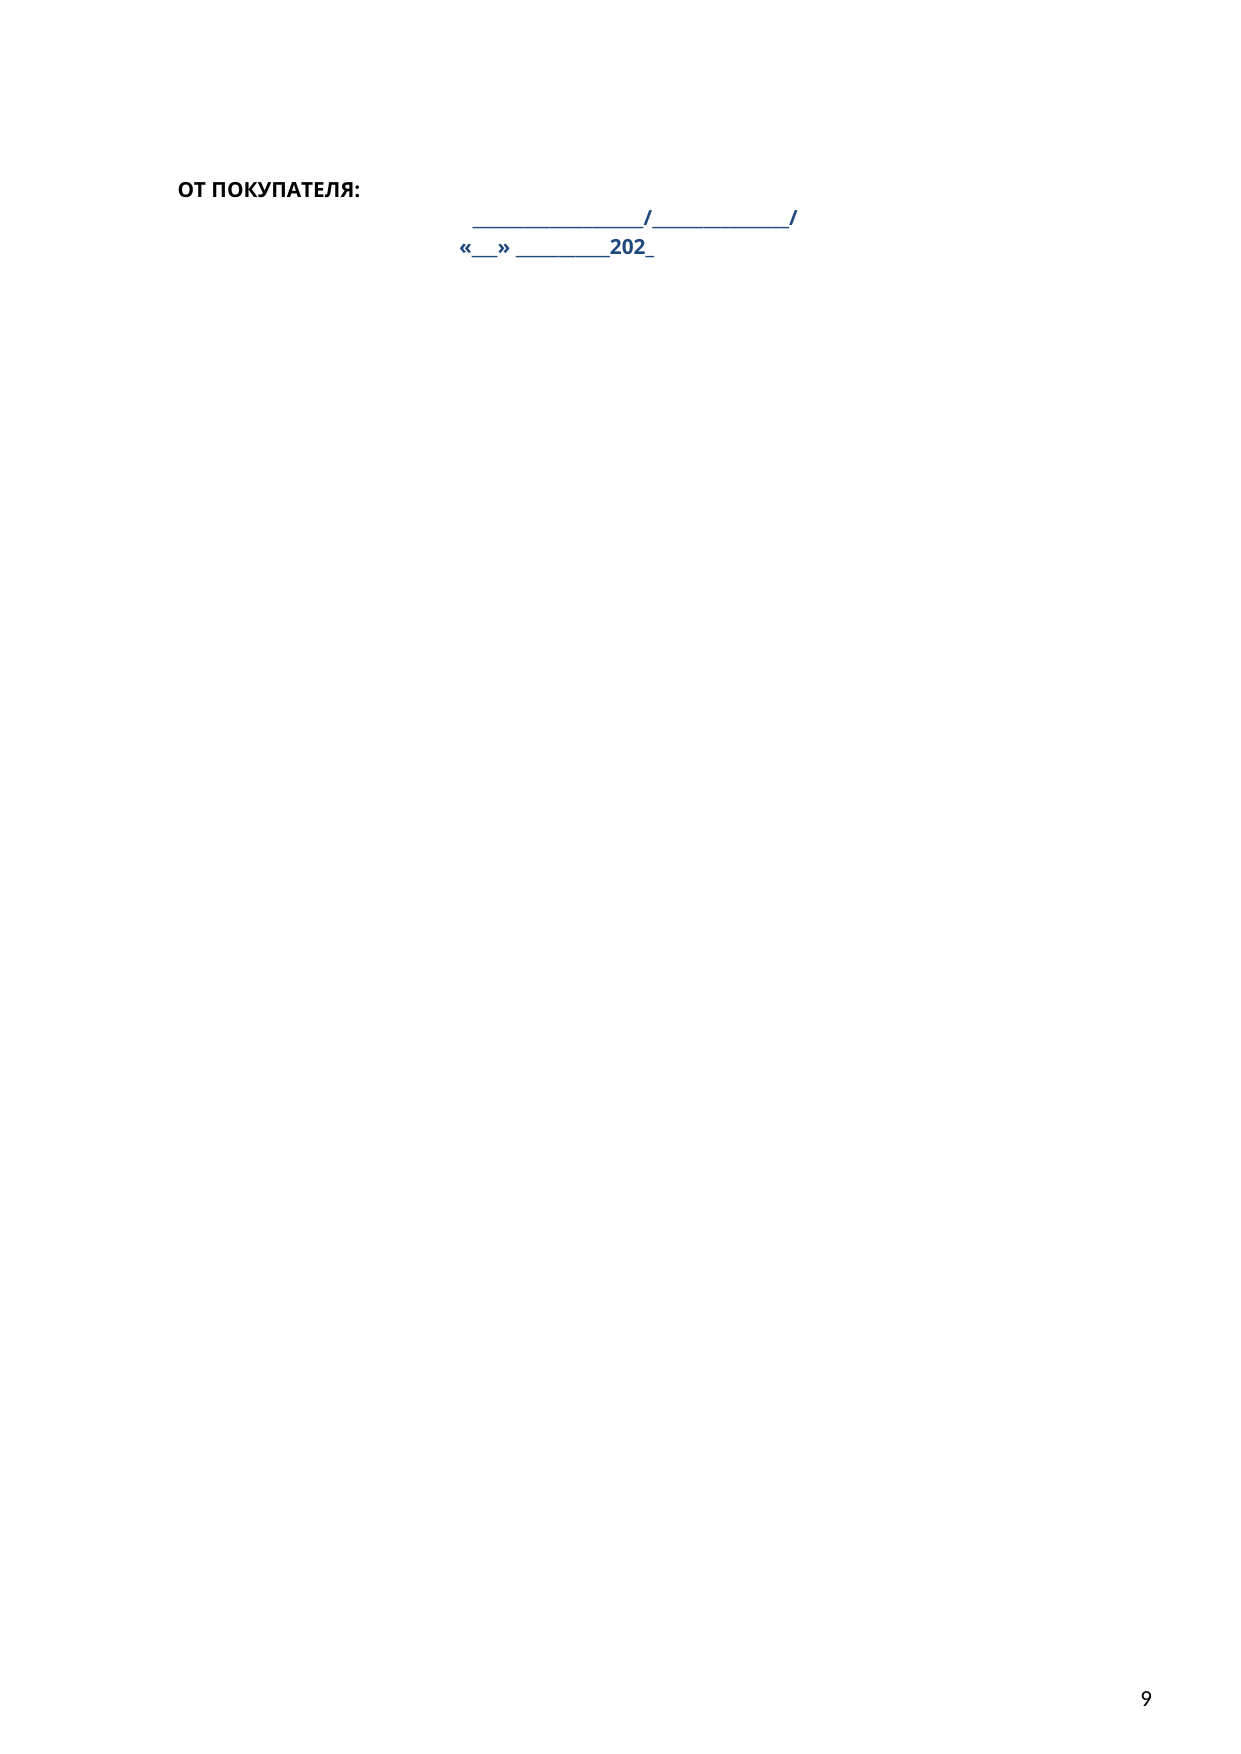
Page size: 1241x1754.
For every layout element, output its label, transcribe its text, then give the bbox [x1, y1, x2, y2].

text «___» ___________202_ [177, 232, 1152, 260]
text ____________________/________________/ [177, 203, 1152, 232]
text ОТ ПОКУПАТЕЛЯ: [177, 175, 1152, 203]
